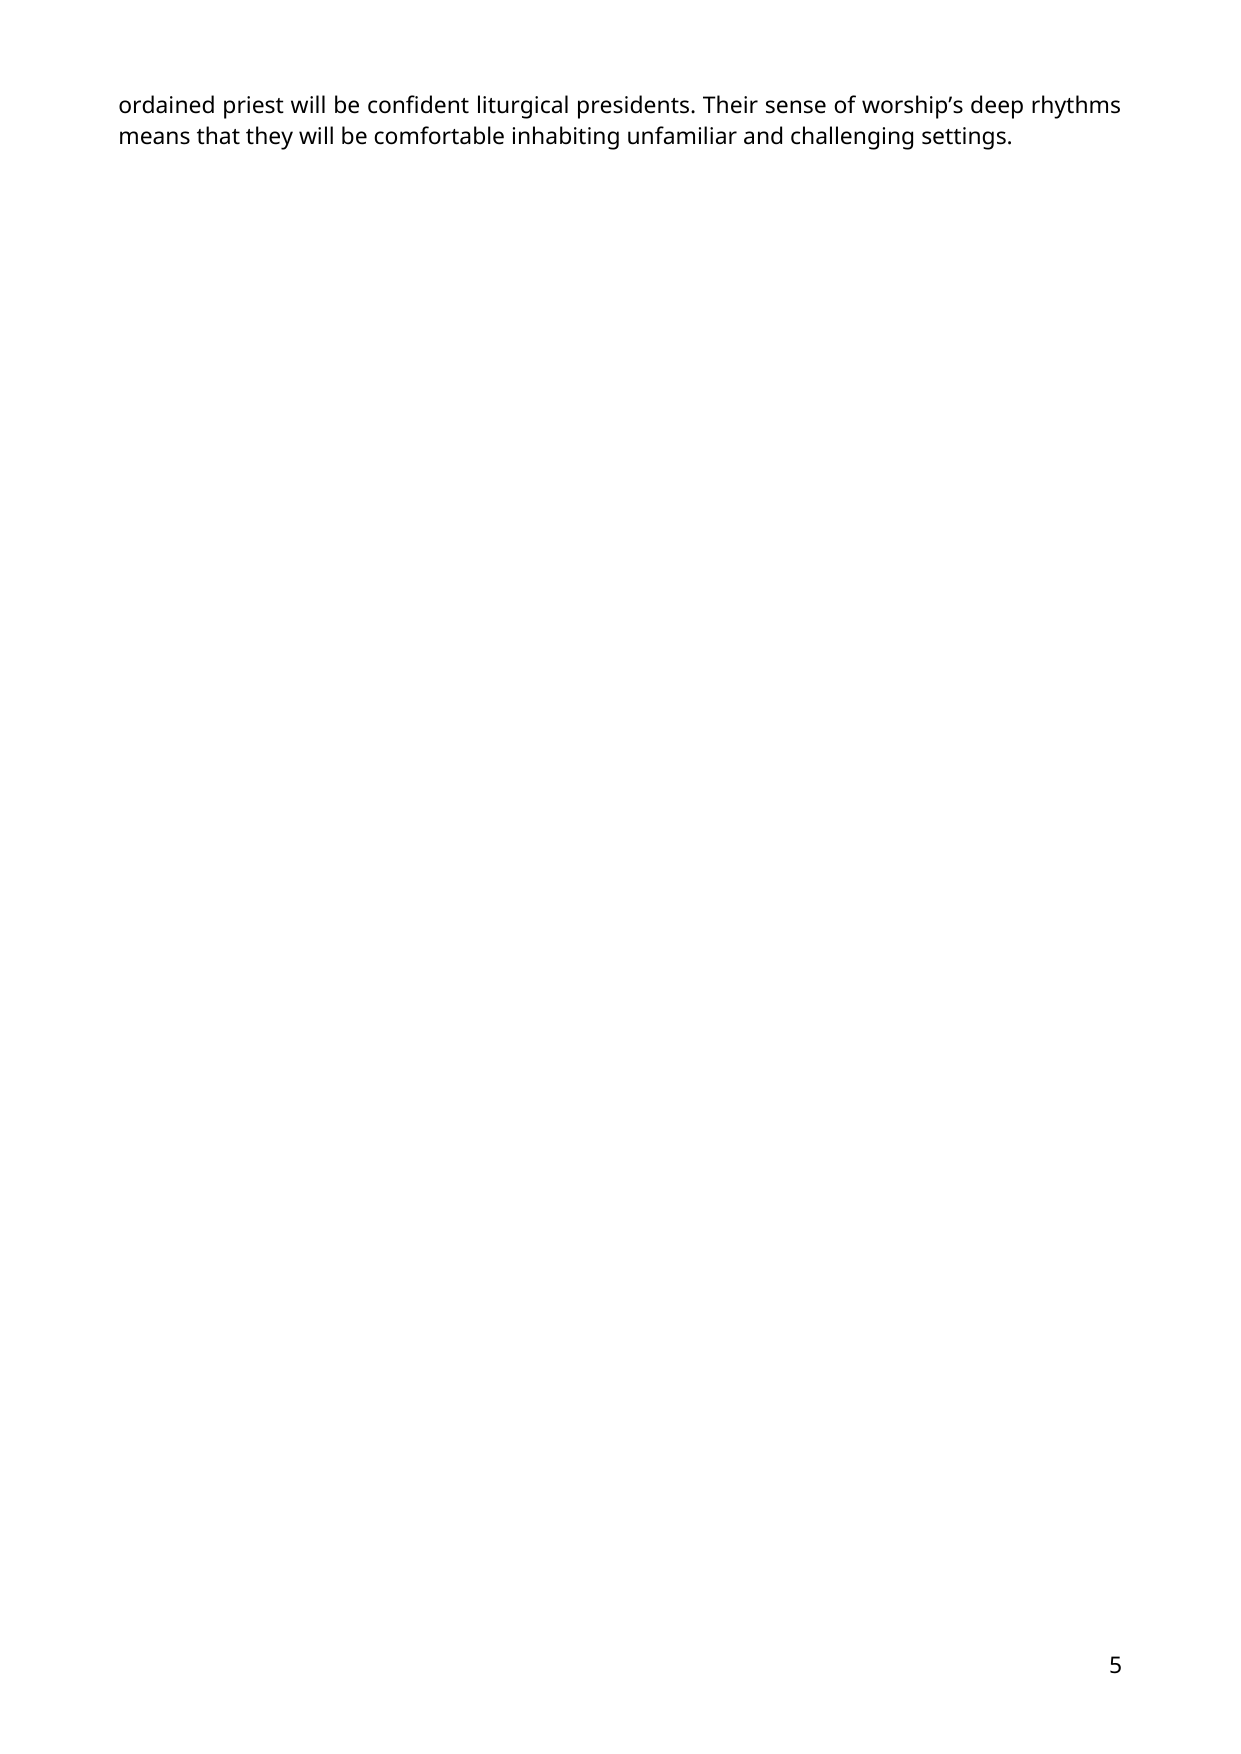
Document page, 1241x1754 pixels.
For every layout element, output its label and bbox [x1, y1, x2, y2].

text [118, 89, 1122, 151]
